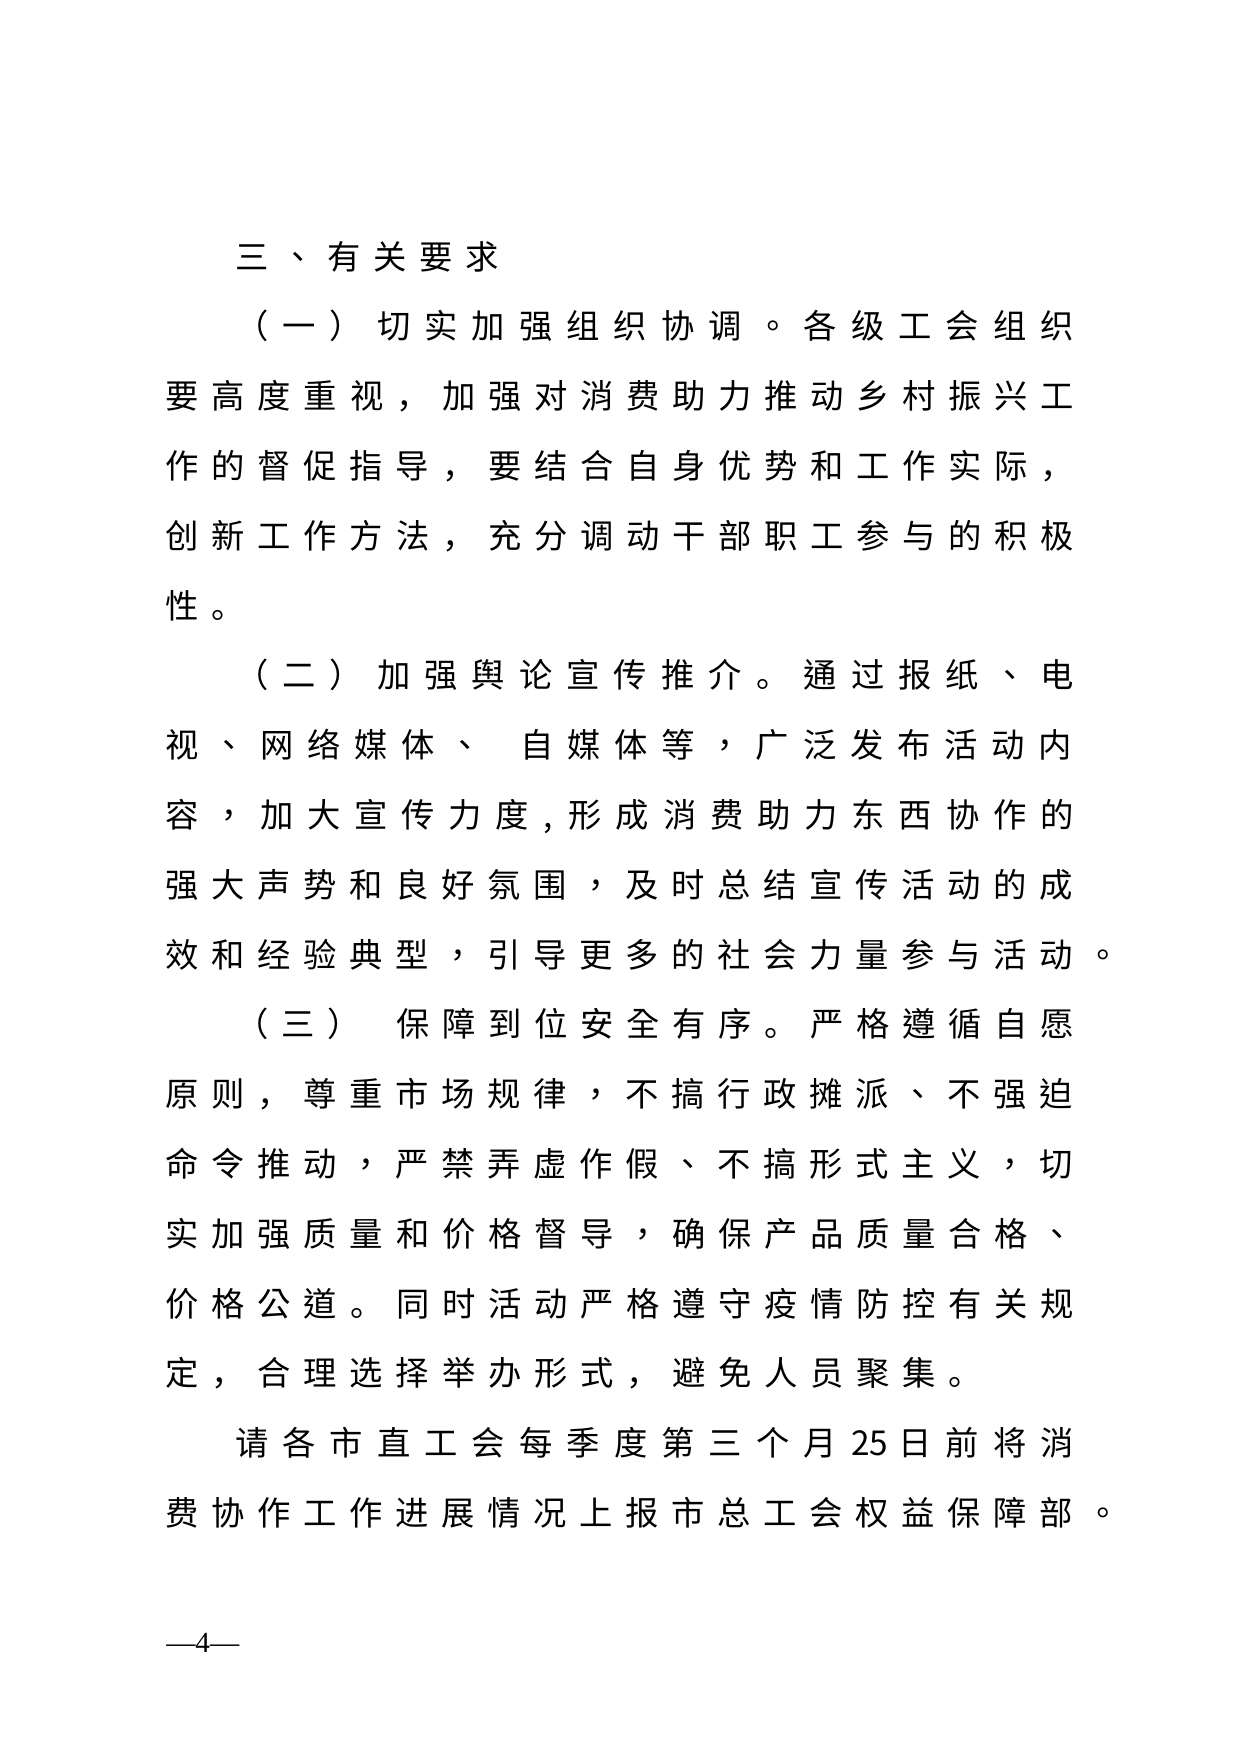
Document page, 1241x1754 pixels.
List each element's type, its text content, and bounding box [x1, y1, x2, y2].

text （三） 保障到位安全有序。严格遵循自愿原则，尊重市场规律，不搞行政摊派、不强迫命令推动，严禁弄虚作假、不搞形式主义，切实加强质量和价格督导，确保产品质量合格、价格公道。同时活动严格遵守疫情防控有关规定，合理选择举办形式，避免人员聚集。 [166, 987, 1086, 1406]
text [166, 1406, 1086, 1546]
text 三、有关要求 [166, 220, 1086, 289]
text （二）加强舆论宣传推介。通过报纸、电视、网络媒体、 自媒体等，广泛发布活动内容，加大宣传力度, 形成消费助力东西协作的强大声势和良好氛围，及时总结宣传活动的成效和经验典型，引导更多的社会力量参与活动。 [166, 638, 1086, 987]
text （一）切实加强组织协调。各级工会组织要高度重视，加强对消费助力推动乡村振兴工作的督促指导，要结合自身优势和工作实际，创新工作方法，充分调动干部职工参与的积极性。 [166, 289, 1086, 638]
